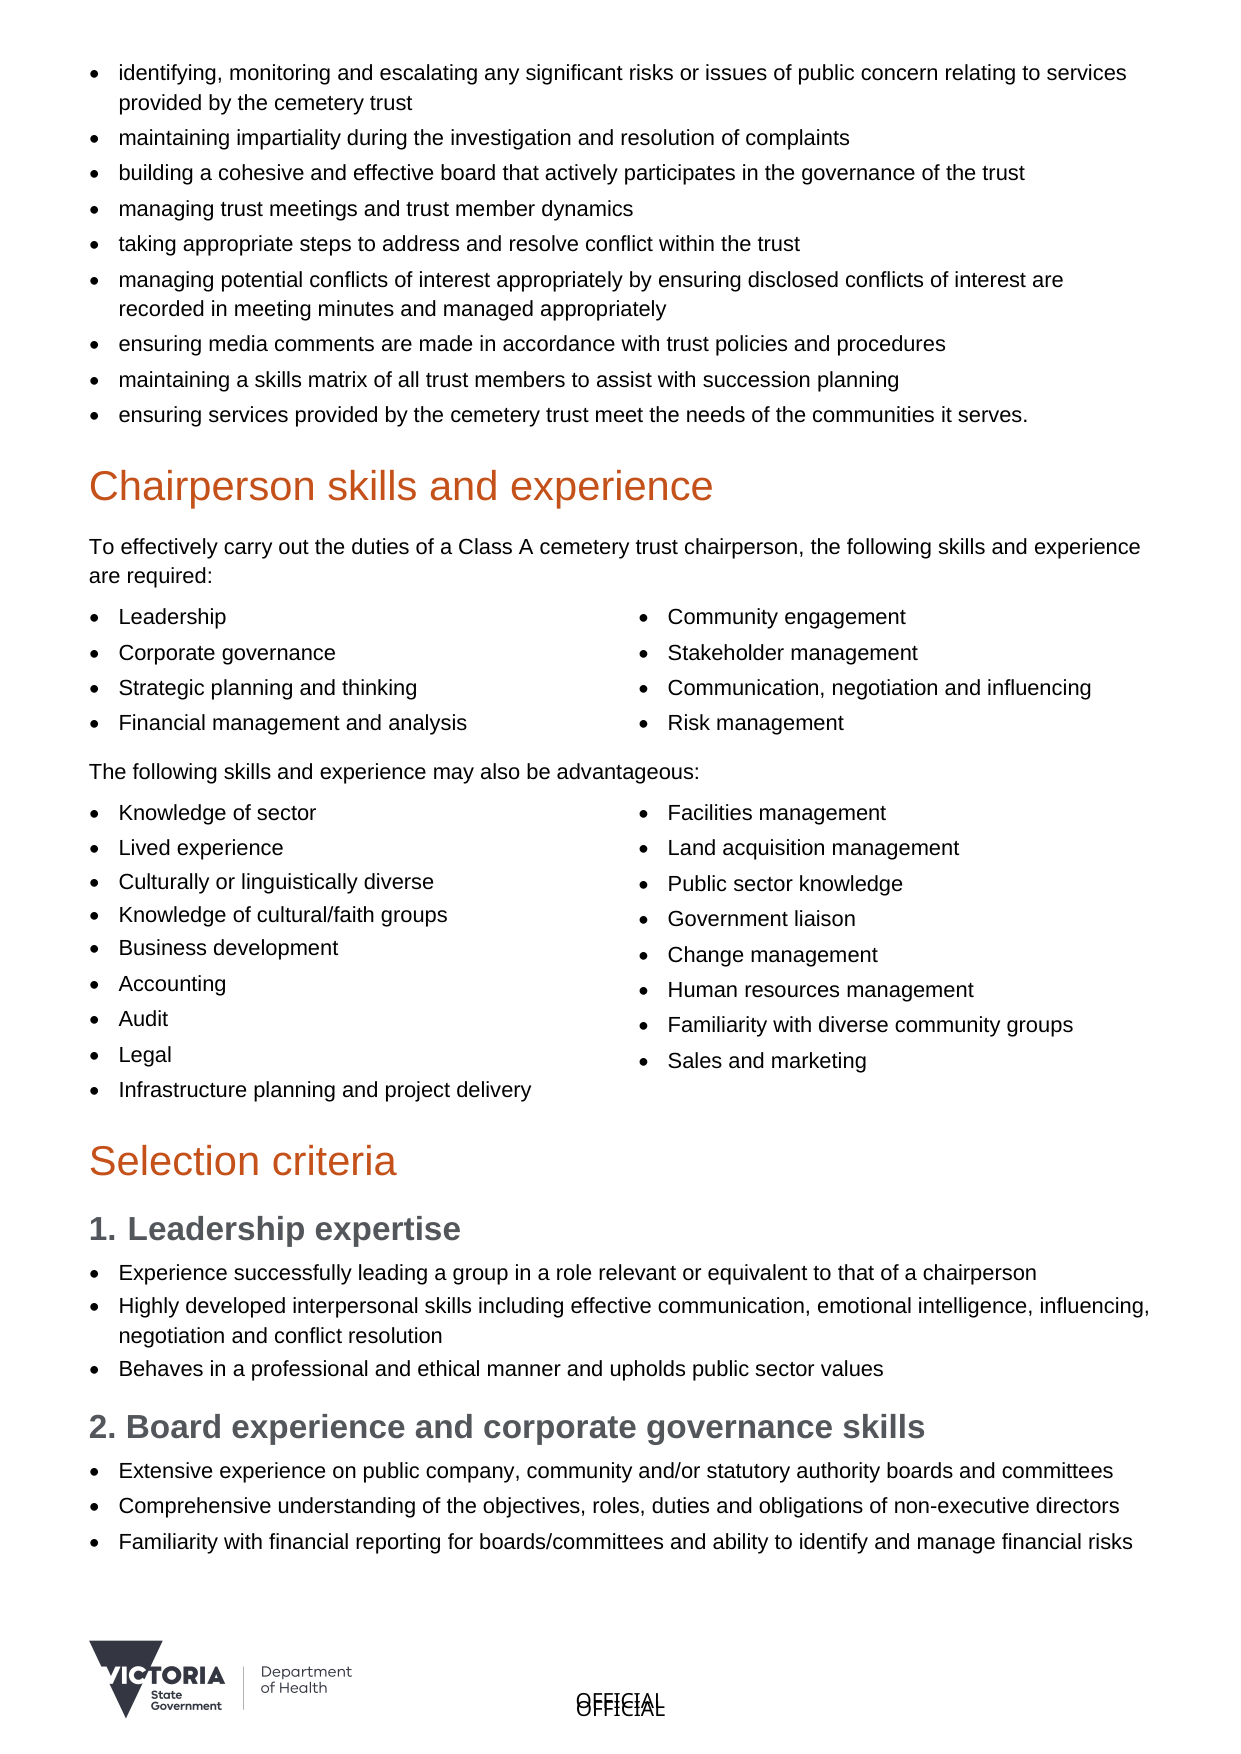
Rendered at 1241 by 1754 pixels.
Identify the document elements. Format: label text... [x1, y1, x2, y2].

text Legal [89, 1038, 602, 1067]
text Experience successfully leading a group in a role relevant or equivalent to that of a chairperson [89, 1257, 1152, 1286]
text Financial management and analysis [89, 707, 602, 736]
text ensuring services provided by the cemetery trust meet the needs of the communities it serves. [89, 399, 1152, 428]
subtitle Leadership expertise [89, 1209, 1152, 1247]
subtitle 2. Board experience and corporate governance skills [89, 1407, 1152, 1445]
text Facilities management [638, 797, 1152, 826]
text Lived experience [89, 832, 602, 861]
text Strategic planning and thinking [89, 672, 602, 701]
picture [0, 1595, 1241, 1754]
text Familiarity with financial reporting for boards/committees and ability to identify and manage financial risks [89, 1526, 1152, 1555]
text identifying, monitoring and escalating any significant risks or issues of public concern relating to services provided by the cemetery trust [89, 57, 1152, 115]
text Culturally or linguistically diverse [89, 865, 602, 894]
text building a cohesive and effective board that actively participates in the governance of the trust [89, 157, 1152, 186]
text maintaining a skills matrix of all trust members to assist with succession planning [89, 363, 1152, 392]
text Accounting [89, 967, 602, 997]
text Familiarity with diverse community groups [638, 1009, 1152, 1038]
subtitle Chairperson skills and experience [89, 461, 1152, 509]
text Extensive experience on public company, community and/or statutory authority boards and committees [89, 1455, 1152, 1484]
text ensuring media comments are made in accordance with trust policies and procedures [89, 328, 1152, 357]
text Community engagement [638, 601, 1152, 630]
text Change management [638, 938, 1152, 967]
text Comprehensive understanding of the objectives, roles, duties and obligations of non-executive directors [89, 1490, 1152, 1519]
text managing potential conflicts of interest appropriately by ensuring disclosed conflicts of interest are recorded in meeting minutes and managed appropriately [89, 263, 1152, 322]
text Stakeholder management [638, 636, 1152, 665]
subtitle Selection criteria [89, 1136, 1152, 1184]
text managing trust meetings and trust member dynamics [89, 192, 1152, 222]
text Knowledge of sector [89, 797, 602, 826]
text Behaves in a professional and ethical manner and upholds public sector values [89, 1353, 1152, 1382]
text Audit [89, 1003, 602, 1032]
text Knowledge of cultural/faith groups [89, 899, 602, 928]
text Highly developed interpersonal skills including effective communication, emotional intelligence, influencing, negotiation and conflict resolution [89, 1290, 1152, 1348]
text Government liaison [638, 903, 1152, 932]
text To effectively carry out the duties of a Class A cemetery trust chairperson, the following skills and experience are required: [89, 530, 1152, 588]
text Corporate governance [89, 636, 602, 665]
text maintaining impartiality during the investigation and resolution of complaints [89, 122, 1152, 151]
text Sales and marketing [638, 1044, 1152, 1074]
text Communication, negotiation and influencing [638, 672, 1152, 701]
text Risk management [638, 707, 1152, 736]
text The following skills and experience may also be advantageous: [89, 755, 1152, 784]
text Leadership [89, 601, 602, 630]
text Land acquisition management [638, 832, 1152, 861]
text Human resources management [638, 974, 1152, 1003]
text Public sector knowledge [638, 867, 1152, 897]
text taking appropriate steps to address and resolve conflict within the trust [89, 228, 1152, 257]
text Business development [89, 932, 602, 961]
text Infrastructure planning and project delivery [89, 1074, 602, 1103]
